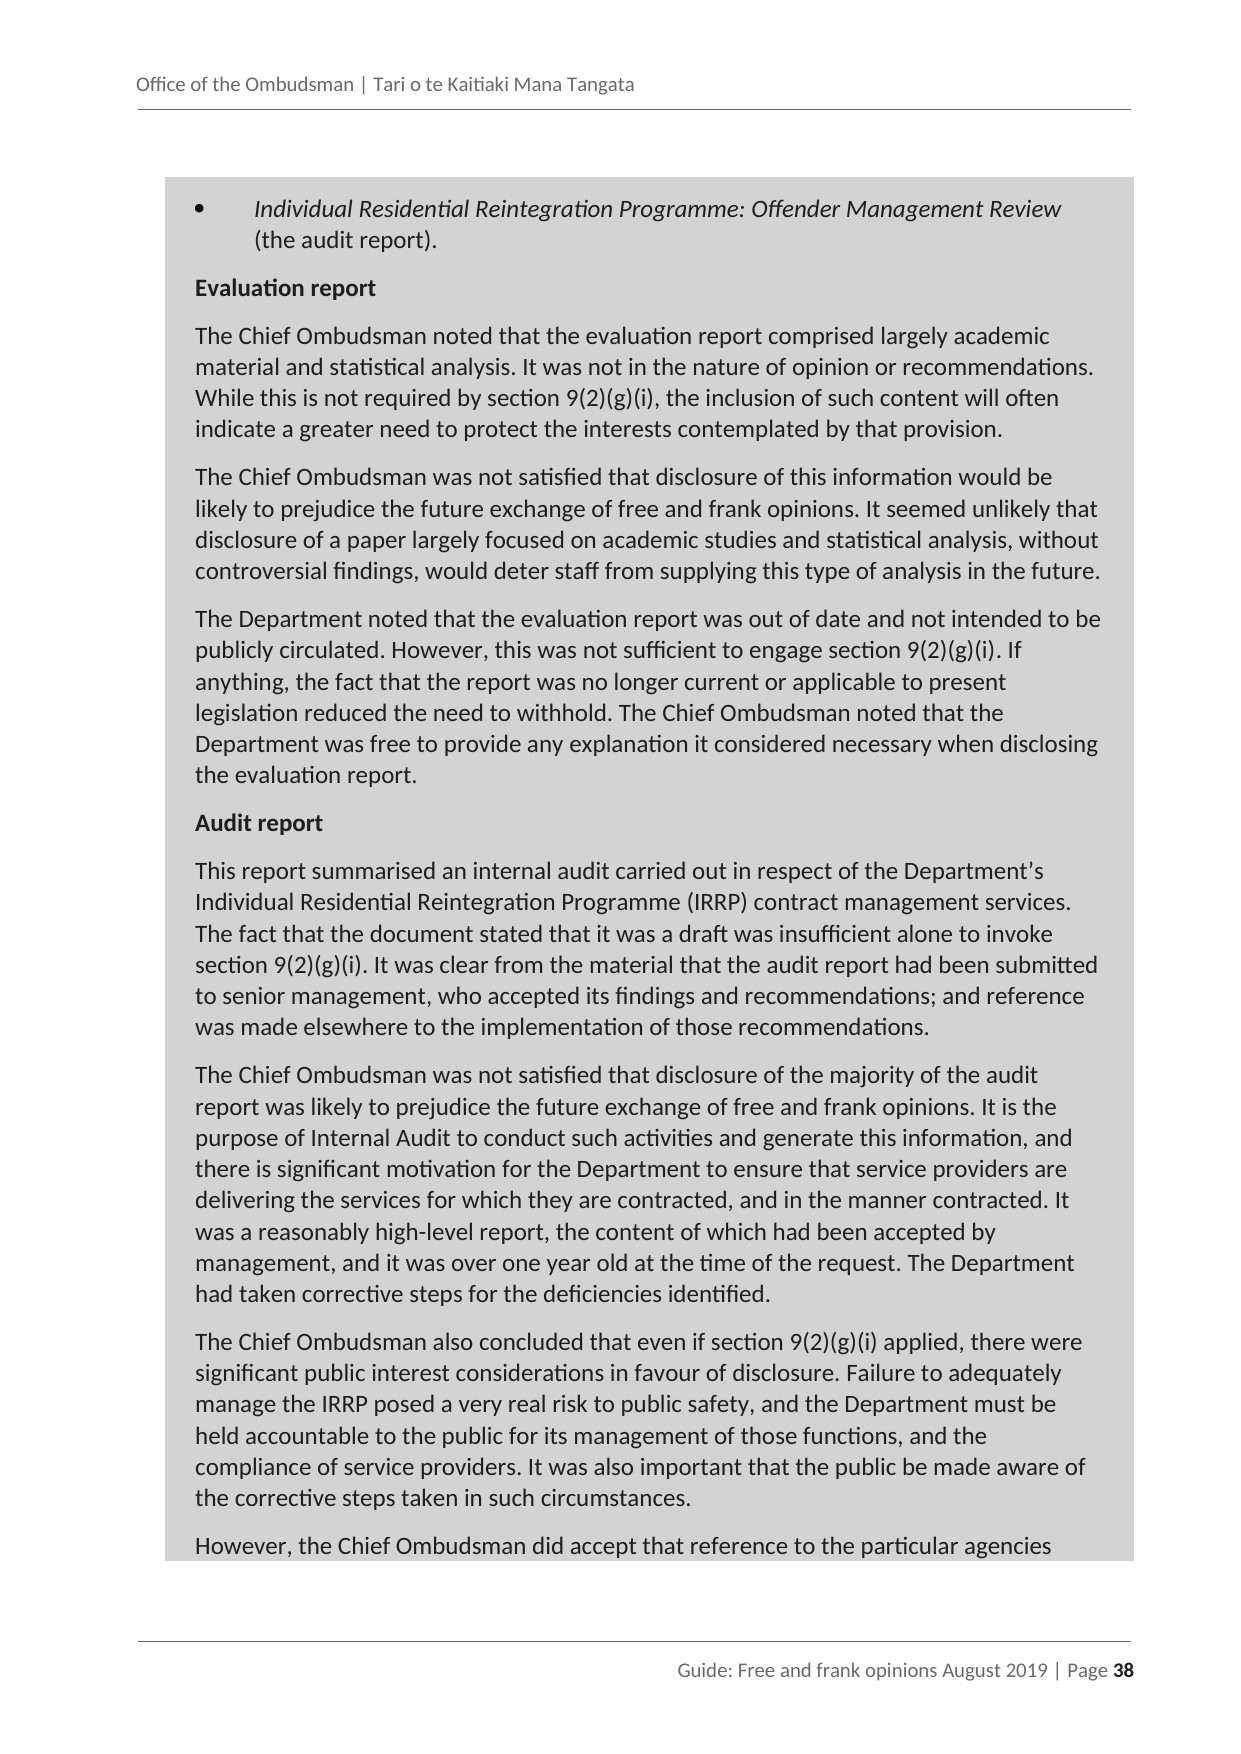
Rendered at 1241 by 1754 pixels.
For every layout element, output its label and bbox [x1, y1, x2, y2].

table_header [165, 177, 1134, 1561]
